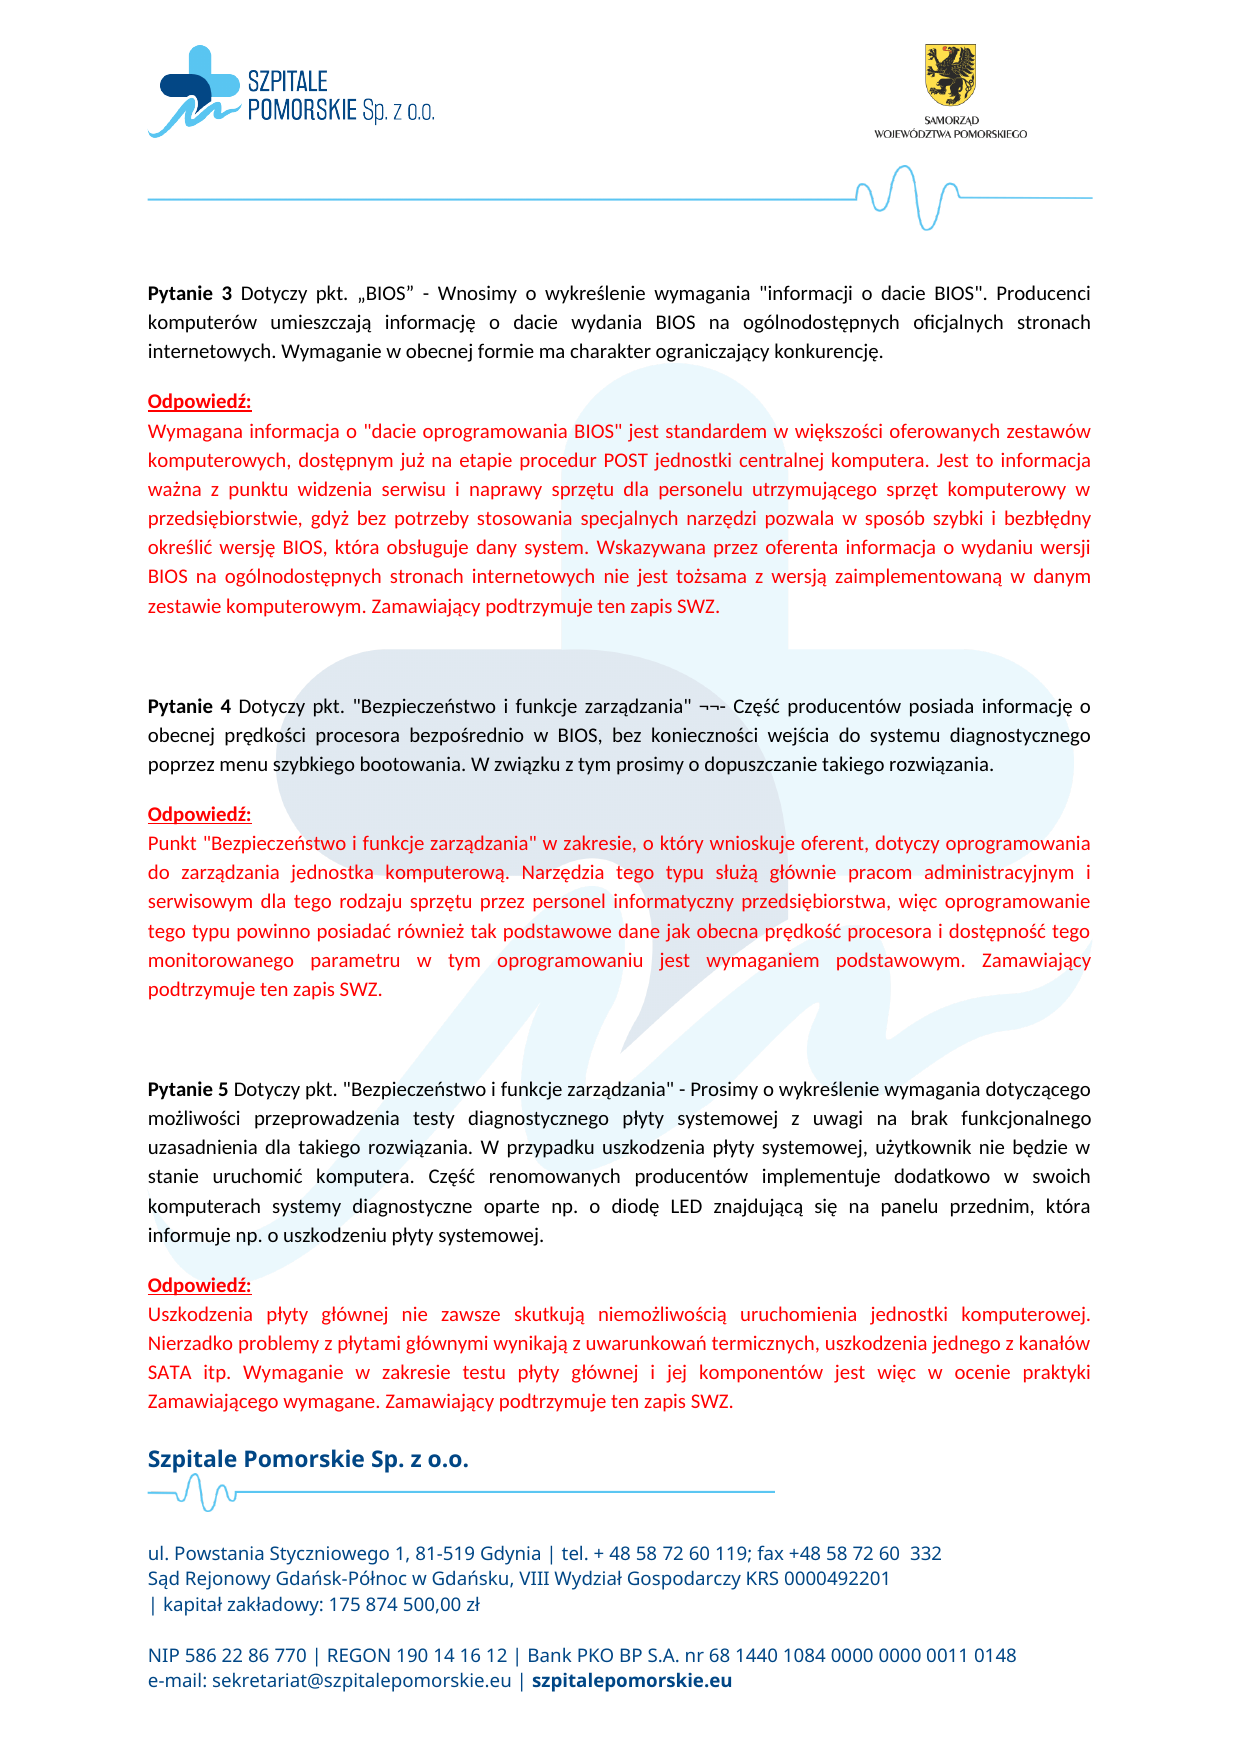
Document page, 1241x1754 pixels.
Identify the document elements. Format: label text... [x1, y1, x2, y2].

text Odpowiedź: [148, 1272, 1092, 1297]
picture [147, 45, 435, 138]
text Pytanie 4 Dotyczy pkt. "Bezpieczeństwo i funkcje zarządzania" ¬¬- Część producentów posiada informację o obecnej prędkości procesora bezpośrednio w BIOS, bez konieczności wejścia do systemu diagnostycznego poprzez menu szybkiego bootowania. W związku z tym prosimy o dopuszczanie takiego rozwiązania. [148, 693, 1092, 777]
text Wymagana informacja o "dacie oprogramowania BIOS" jest standardem w większości oferowanych zestawów komputerowych, dostępnym już na etapie procedur POST jednostki centralnej komputera. Jest to informacja ważna z punktu widzenia serwisu i naprawy sprzętu dla personelu utrzymującego sprzęt komputerowy w przedsiębiorstwie, gdyż bez potrzeby stosowania specjalnych narzędzi pozwala w sposób szybki i bezbłędny określić wersję BIOS, która obsługuje dany system. Wskazywana przez oferenta informacja o wydaniu wersji BIOS na ogólnodostępnych stronach internetowych nie jest tożsama z wersją zaimplementowaną w danym zestawie komputerowym. Zamawiający podtrzymuje ten zapis SWZ. [148, 418, 1092, 618]
text Odpowiedź: [148, 389, 1092, 414]
picture [147, 165, 1093, 231]
picture [147, 363, 1093, 1285]
text Pytanie 3 Dotyczy pkt. „BIOS” - Wnosimy o wykreślenie wymagania "informacji o dacie BIOS". Producenci komputerów umieszczają informację o dacie wydania BIOS na ogólnodostępnych oficjalnych stronach internetowych. Wymaganie w obecnej formie ma charakter ograniczający konkurencję. [148, 280, 1092, 364]
text Uszkodzenia płyty głównej nie zawsze skutkują niemożliwością uruchomienia jednostki komputerowej. Nierzadko problemy z płytami głównymi wynikają z uwarunkowań termicznych, uszkodzenia jednego z kanałów SATA itp. Wymaganie w zakresie testu płyty głównej i jej komponentów jest więc w ocenie praktyki Zamawiającego wymagane. Zamawiający podtrzymuje ten zapis SWZ. [148, 1301, 1092, 1414]
picture [147, 1473, 775, 1512]
text Punkt "Bezpieczeństwo i funkcje zarządzania" w zakresie, o który wnioskuje oferent, dotyczy oprogramowania do zarządzania jednostka komputerową. Narzędzia tego typu służą głównie pracom administracyjnym i serwisowym dla tego rodzaju sprzętu przez personel informatyczny przedsiębiorstwa, więc oprogramowanie tego typu powinno posiadać również tak podstawowe dane jak obecna prędkość procesora i dostępność tego monitorowanego parametru w tym oprogramowaniu jest wymaganiem podstawowym. Zamawiający podtrzymuje ten zapis SWZ. [148, 830, 1092, 1002]
picture [874, 44, 1027, 138]
text Pytanie 5 Dotyczy pkt. "Bezpieczeństwo i funkcje zarządzania" - Prosimy o wykreślenie wymagania dotyczącego możliwości przeprowadzenia testy diagnostycznego płyty systemowej z uwagi na brak funkcjonalnego uzasadnienia dla takiego rozwiązania. W przypadku uszkodzenia płyty systemowej, użytkownik nie będzie w stanie uruchomić komputera. Część renomowanych producentów implementuje dodatkowo w swoich komputerach systemy diagnostyczne oparte np. o diodę LED znajdującą się na panelu przednim, która informuje np. o uszkodzeniu płyty systemowej. [148, 1076, 1092, 1247]
text Odpowiedź: [148, 801, 1092, 827]
